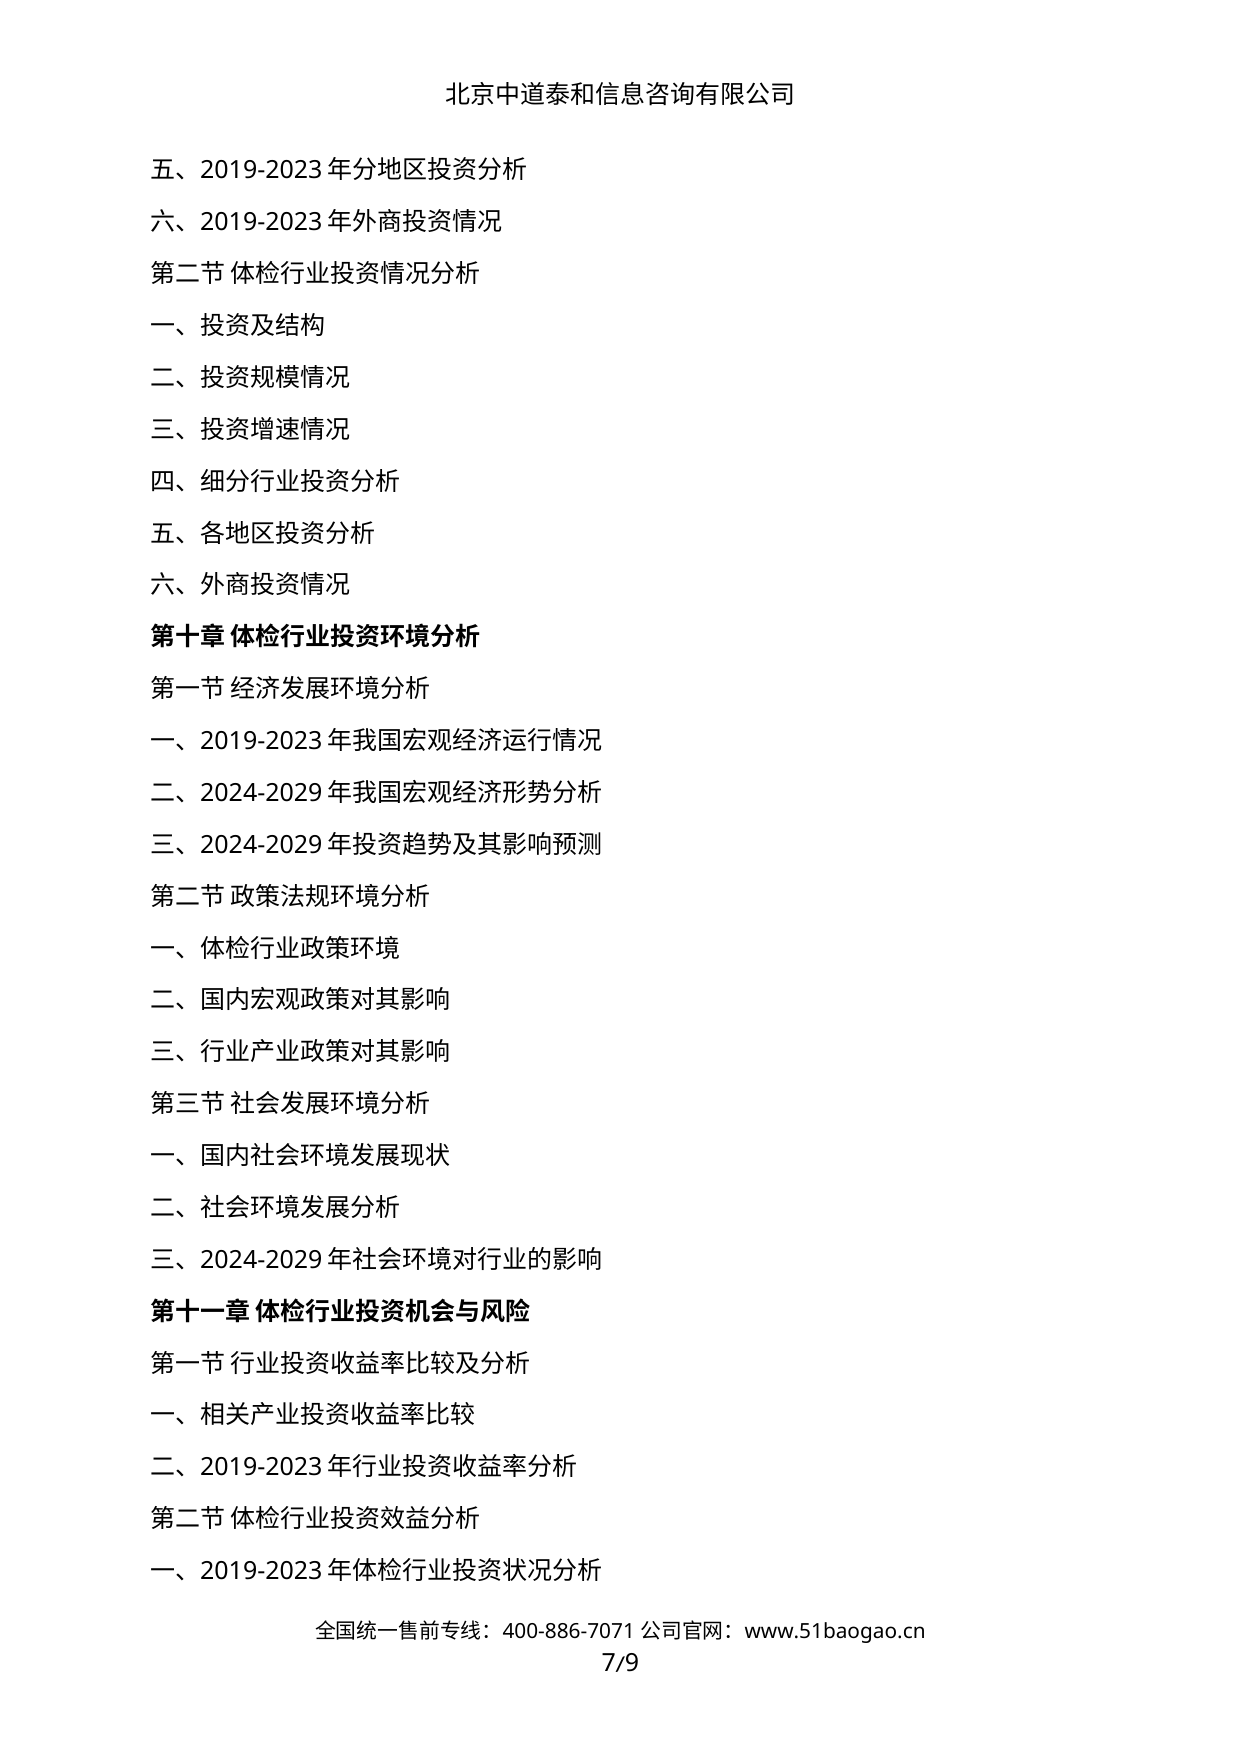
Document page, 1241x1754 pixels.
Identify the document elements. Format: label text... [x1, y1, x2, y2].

text 第十一章 体检行业投资机会与风险 [150, 1291, 1090, 1327]
text 三、投资增速情况 [150, 409, 1090, 446]
text 六、外商投资情况 [150, 565, 1090, 601]
text 第二节 体检行业投资情况分析 [150, 254, 1090, 290]
text 第十章 体检行业投资环境分析 [150, 617, 1090, 653]
text 五、2019-2023年分地区投资分析 [150, 150, 1090, 186]
text 二、2024-2029年我国宏观经济形势分析 [150, 772, 1090, 809]
text 一、相关产业投资收益率比较 [150, 1395, 1090, 1431]
text 一、体检行业政策环境 [150, 928, 1090, 964]
text 六、2019-2023年外商投资情况 [150, 202, 1090, 238]
text 第一节 行业投资收益率比较及分析 [150, 1343, 1090, 1379]
text 二、投资规模情况 [150, 357, 1090, 394]
text 三、2024-2029年投资趋势及其影响预测 [150, 824, 1090, 861]
text 一、2019-2023年体检行业投资状况分析 [150, 1551, 1090, 1587]
text 一、2019-2023年我国宏观经济运行情况 [150, 721, 1090, 757]
text 五、各地区投资分析 [150, 513, 1090, 549]
text 二、2019-2023年行业投资收益率分析 [150, 1447, 1090, 1483]
text 第二节 体检行业投资效益分析 [150, 1499, 1090, 1535]
text 三、行业产业政策对其影响 [150, 1032, 1090, 1068]
text 二、国内宏观政策对其影响 [150, 980, 1090, 1016]
text 一、国内社会环境发展现状 [150, 1136, 1090, 1172]
text 第二节 政策法规环境分析 [150, 876, 1090, 912]
text 一、投资及结构 [150, 306, 1090, 342]
text 第一节 经济发展环境分析 [150, 669, 1090, 705]
text 四、细分行业投资分析 [150, 461, 1090, 497]
text 第三节 社会发展环境分析 [150, 1084, 1090, 1120]
text 三、2024-2029年社会环境对行业的影响 [150, 1239, 1090, 1276]
text 二、社会环境发展分析 [150, 1187, 1090, 1224]
